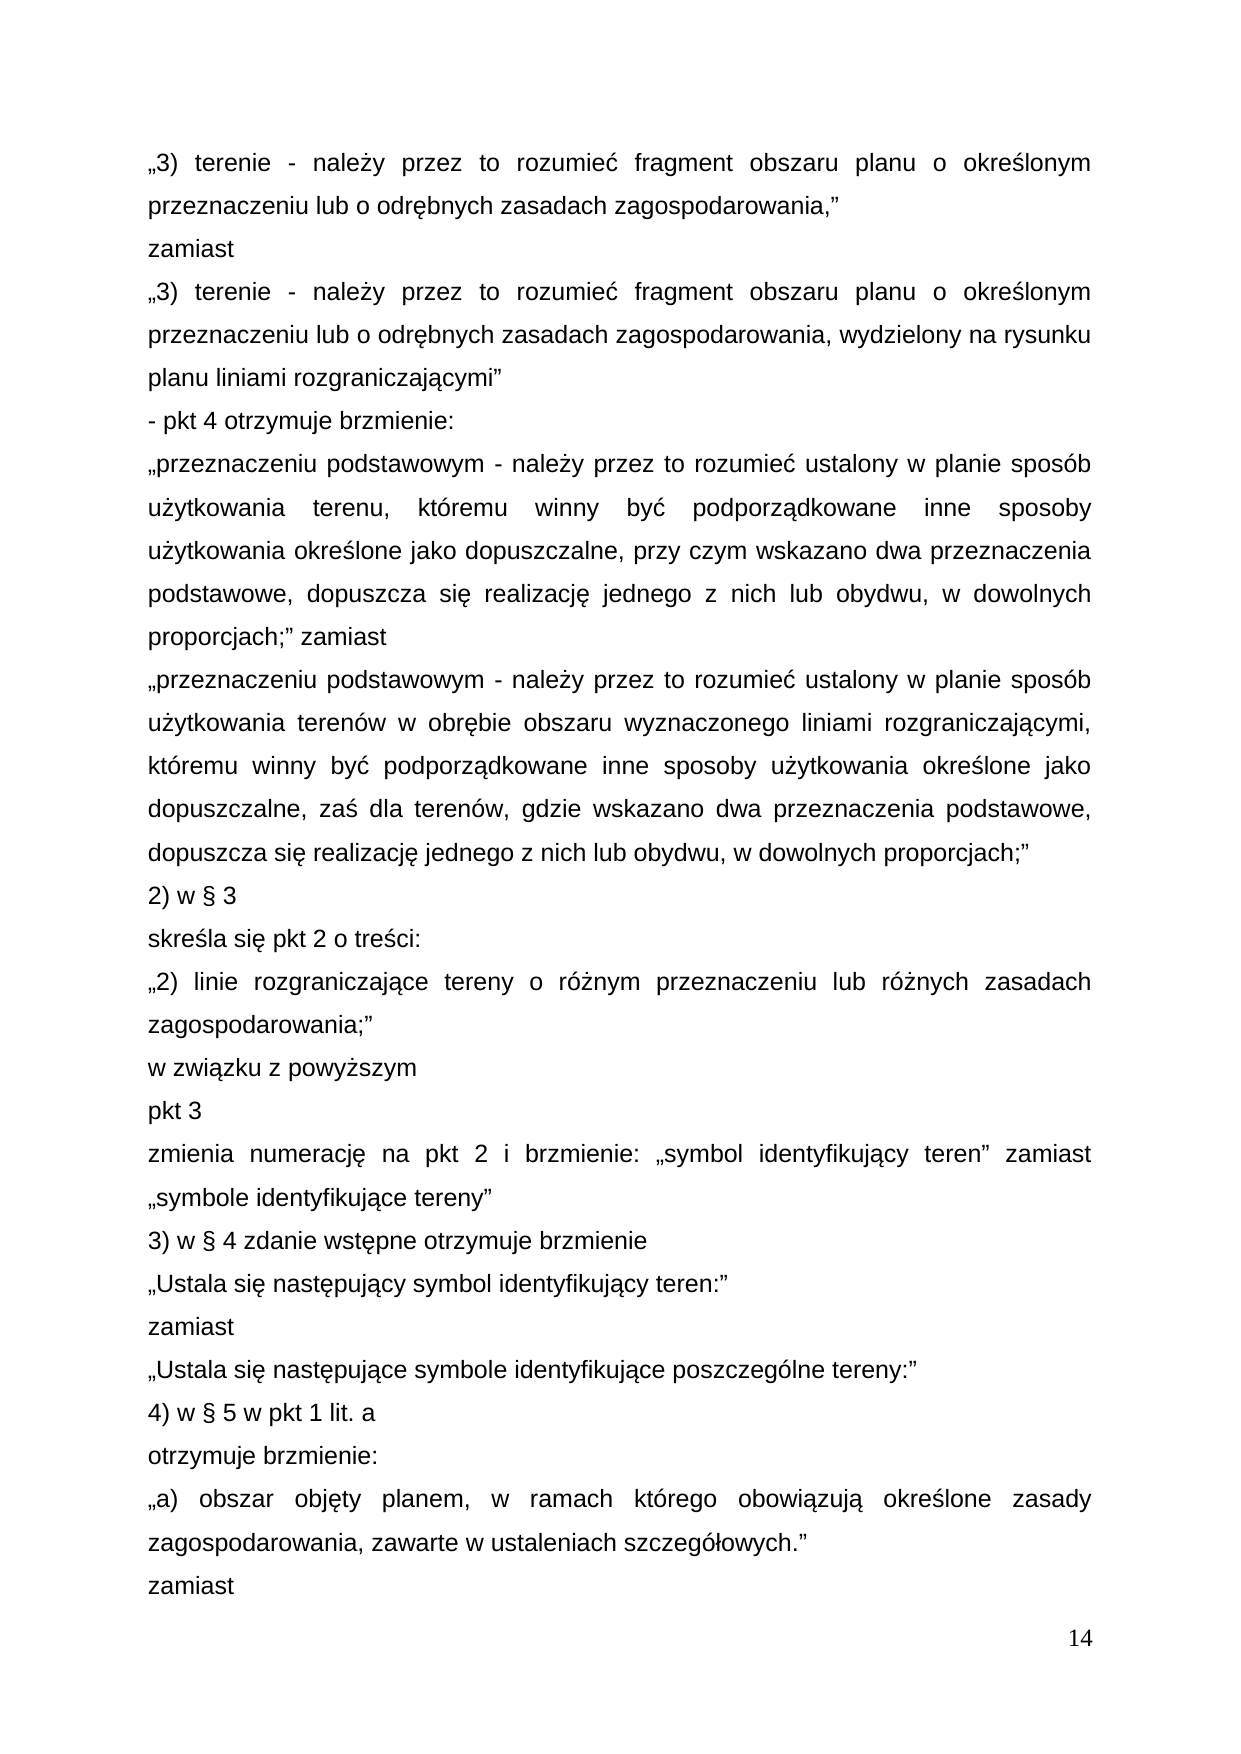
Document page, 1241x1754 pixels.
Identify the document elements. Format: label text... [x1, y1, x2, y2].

text 4) w § 5 w pkt 1 lit. a [148, 1398, 1093, 1427]
text zamiast [148, 234, 1093, 263]
text skreśla się pkt 2 o treści: [148, 924, 1093, 953]
text - pkt 4 otrzymuje brzmienie: [148, 406, 1093, 435]
text pkt 3 [148, 1096, 1093, 1125]
text otrzymuje brzmienie: [148, 1441, 1093, 1470]
text „3) terenie - należy przez to rozumieć fragment obszaru planu o określonym przeznaczeniu lub o odrębnych zasadach zagospodarowania,” [148, 148, 1093, 219]
text zmienia numerację na pkt 2 i brzmienie: „symbol identyfikujący teren” zamiast „symbole identyfikujące tereny” [148, 1139, 1093, 1211]
text zamiast [148, 1571, 1093, 1599]
text zamiast [148, 1312, 1093, 1341]
text „Ustala się następujący symbol identyfikujący teren:” [148, 1269, 1093, 1298]
text 3) w § 4 zdanie wstępne otrzymuje brzmienie [148, 1226, 1093, 1254]
text „Ustala się następujące symbole identyfikujące poszczególne tereny:” [148, 1355, 1093, 1384]
text „2) linie rozgraniczające tereny o różnym przeznaczeniu lub różnych zasadach zagospodarowania;” [148, 967, 1093, 1039]
text w związku z powyższym [148, 1053, 1093, 1082]
text 2) w § 3 [148, 881, 1093, 909]
text „a) obszar objęty planem, w ramach którego obowiązują określone zasady zagospodarowania, zawarte w ustaleniach szczegółowych.” [148, 1484, 1093, 1556]
text „przeznaczeniu podstawowym - należy przez to rozumieć ustalony w planie sposób użytkowania terenów w obrębie obszaru wyznaczonego liniami rozgraniczającymi, któremu winny być podporządkowane inne sposoby użytkowania określone jako dopuszczalne, zaś dla terenów, gdzie wskazano dwa przeznaczenia podstawowe, dopuszcza się realizację jednego z nich lub obydwu, w dowolnych proporcjach;” [148, 665, 1093, 866]
text „3) terenie - należy przez to rozumieć fragment obszaru planu o określonym przeznaczeniu lub o odrębnych zasadach zagospodarowania, wydzielony na rysunku planu liniami rozgraniczającymi” [148, 277, 1093, 392]
text „przeznaczeniu podstawowym - należy przez to rozumieć ustalony w planie sposób użytkowania terenu, któremu winny być podporządkowane inne sposoby użytkowania określone jako dopuszczalne, przy czym wskazano dwa przeznaczenia podstawowe, dopuszcza się realizację jednego z nich lub obydwu, w dowolnych proporcjach;” zamiast [148, 449, 1093, 651]
